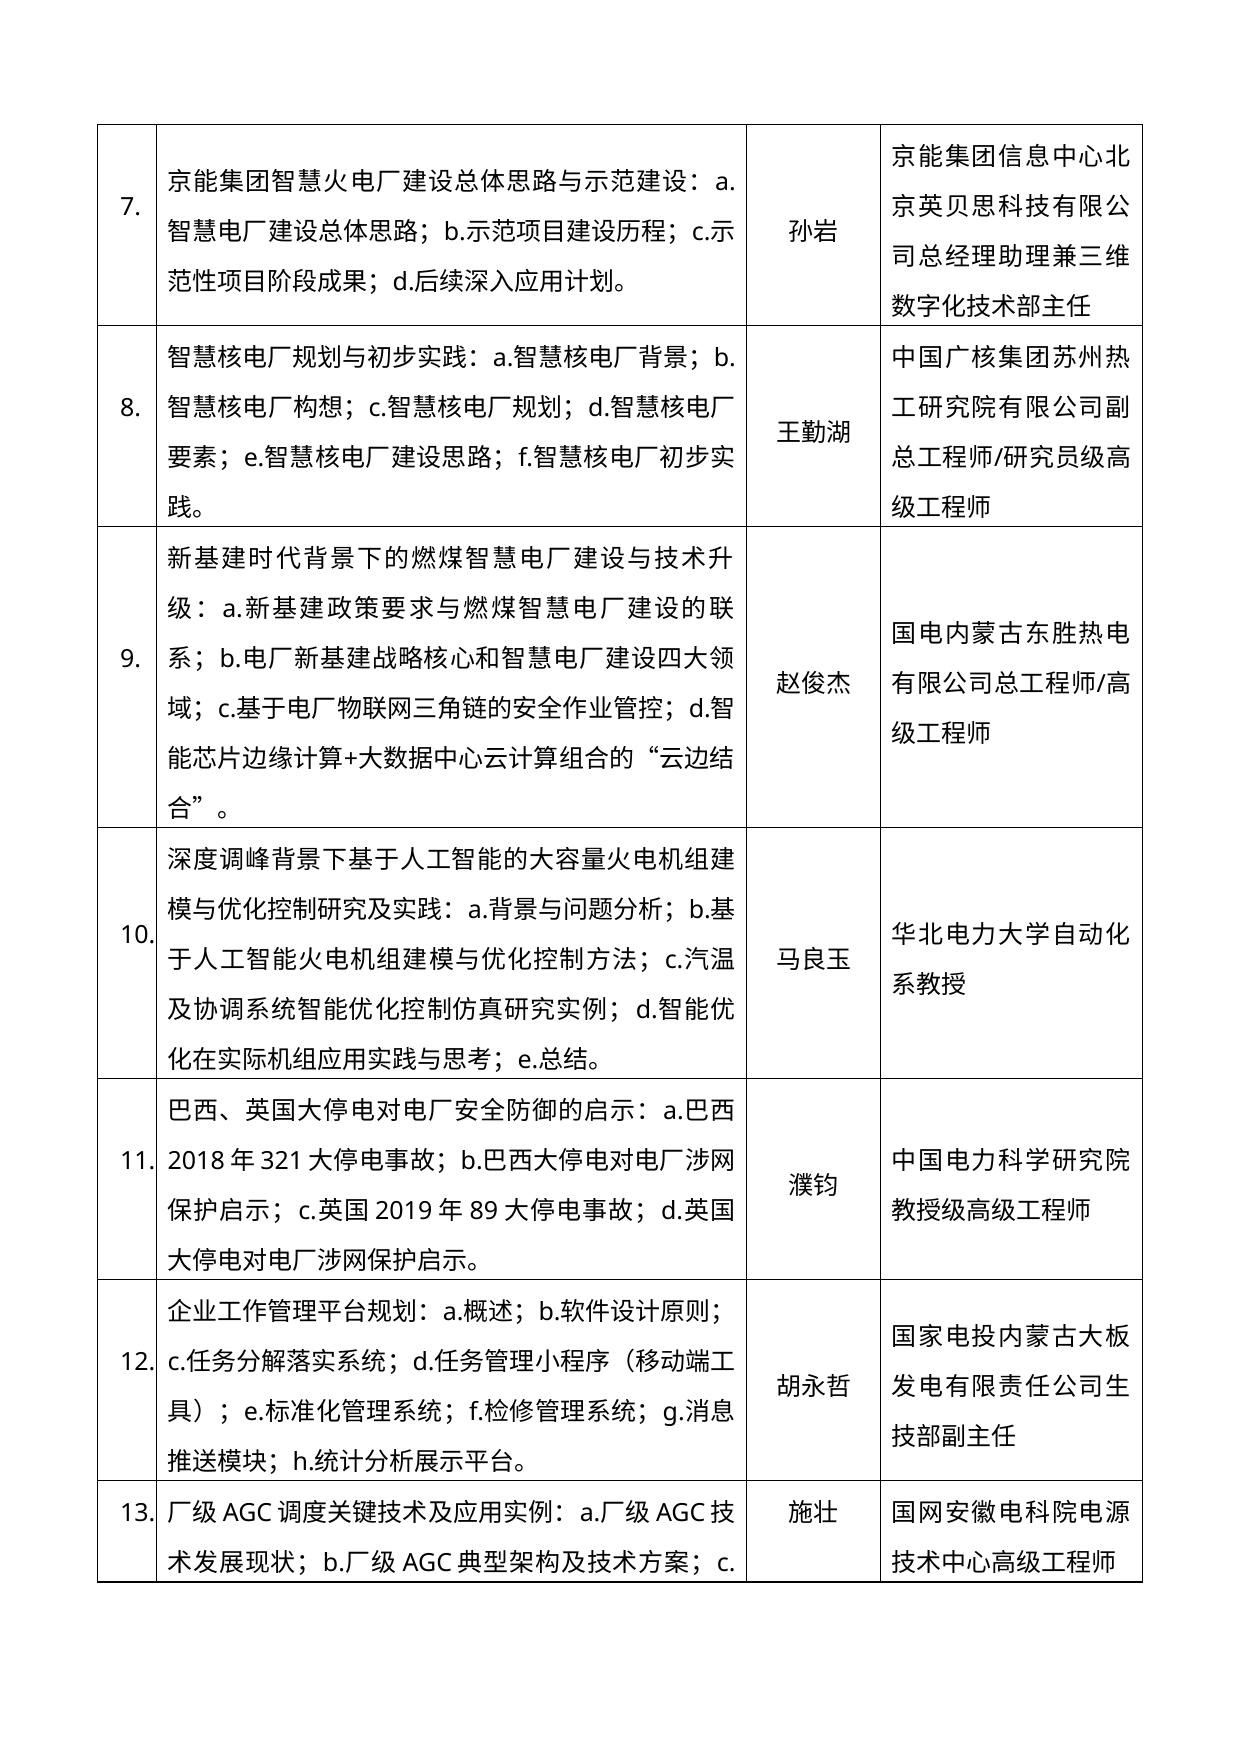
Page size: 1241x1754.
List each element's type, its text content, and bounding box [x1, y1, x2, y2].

table_cell 施壮 [747, 1481, 880, 1581]
table_cell 王勤湖 [747, 326, 880, 526]
table_cell 深度调峰背景下基于人工智能的大容量火电机组建模与优化控制研究及实践：a.背景与问题分析；b.基于人工智能火电机组建模与优化控制方法；c.汽温及协调系统智能优化控制仿真研究实例；d.智能优化在实际机组应用实践与思考；e.总结。 [157, 828, 746, 1078]
table_cell 企业工作管理平台规划：a.概述；b.软件设计原则；c.任务分解落实系统；d.任务管理小程序（移动端工具）；e.标准化管理系统；f.检修管理系统；g.消息推送模块；h.统计分析展示平台。 [157, 1280, 746, 1480]
table_cell [98, 1079, 156, 1279]
table_cell 国电内蒙古东胜热电有限公司总工程师/高级工程师 [881, 527, 1142, 827]
table_cell 智慧核电厂规划与初步实践：a.智慧核电厂背景；b.智慧核电厂构想；c.智慧核电厂规划；d.智慧核电厂要素；e.智慧核电厂建设思路；f.智慧核电厂初步实践。 [157, 326, 746, 526]
table_cell [98, 1280, 156, 1480]
table_cell 国家电投内蒙古大板发电有限责任公司生技部副主任 [881, 1280, 1142, 1480]
table_cell [98, 527, 156, 827]
table_cell [98, 125, 156, 325]
table_cell 新基建时代背景下的燃煤智慧电厂建设与技术升级：a.新基建政策要求与燃煤智慧电厂建设的联系；b.电厂新基建战略核心和智慧电厂建设四大领域；c.基于电厂物联网三角链的安全作业管控；d.智能芯片边缘计算+大数据中心云计算组合的“云边结合”。 [157, 527, 746, 827]
table_cell 濮钧 [747, 1079, 880, 1279]
table_cell 胡永哲 [747, 1280, 880, 1480]
table_cell 中国电力科学研究院教授级高级工程师 [881, 1079, 1142, 1279]
table_cell 孙岩 [747, 125, 880, 325]
table_cell 马良玉 [747, 828, 880, 1078]
table_cell 京能集团信息中心北京英贝思科技有限公司总经理助理兼三维数字化技术部主任 [881, 125, 1142, 325]
table_cell 巴西、英国大停电对电厂安全防御的启示：a.巴西2018年321大停电事故；b.巴西大停电对电厂涉网保护启示；c.英国2019年89大停电事故；d.英国大停电对电厂涉网保护启示。 [157, 1079, 746, 1279]
table_cell [98, 1481, 156, 1581]
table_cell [157, 1481, 746, 1581]
table_cell [98, 326, 156, 526]
table_cell 京能集团智慧火电厂建设总体思路与示范建设：a.智慧电厂建设总体思路；b.示范项目建设历程；c.示范性项目阶段成果；d.后续深入应用计划。 [157, 125, 746, 325]
table_cell 国网安徽电科院电源技术中心高级工程师 [881, 1481, 1142, 1581]
table_cell 赵俊杰 [747, 527, 880, 827]
table_cell 华北电力大学自动化系教授 [881, 828, 1142, 1078]
table_cell [98, 828, 156, 1078]
table_cell 中国广核集团苏州热工研究院有限公司副总工程师/研究员级高级工程师 [881, 326, 1142, 526]
